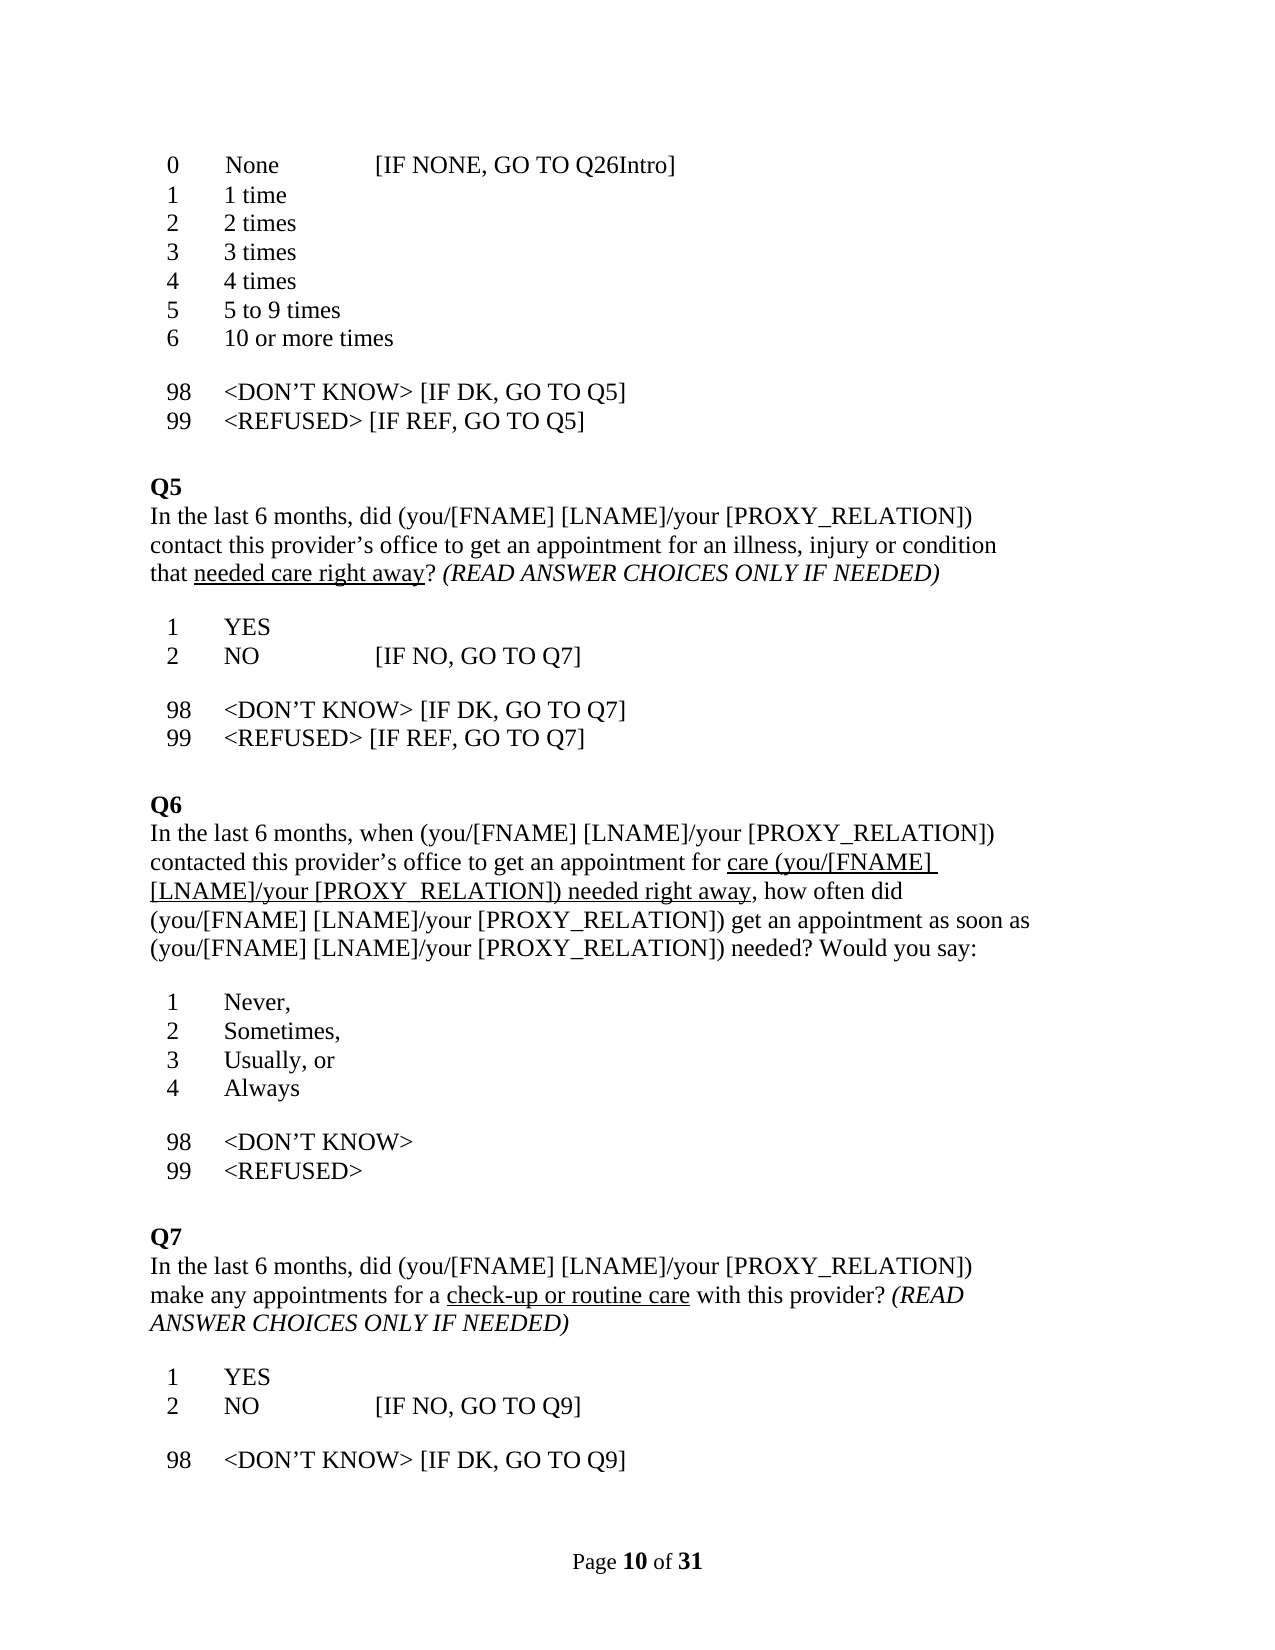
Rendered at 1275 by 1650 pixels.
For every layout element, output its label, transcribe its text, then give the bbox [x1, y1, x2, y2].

text 99 <REFUSED> [166, 1156, 1125, 1185]
text 99 <REFUSED> [IF REF, GO TO Q5] [166, 406, 1125, 435]
text 0 None [IF NONE, GO TO Q26Intro] [167, 150, 1026, 179]
text 3 Usually, or [166, 1045, 1125, 1073]
text 4 4 times [166, 266, 1125, 295]
text 99 <REFUSED> [IF REF, GO TO Q7] [166, 723, 1125, 752]
text 98 <DON’T KNOW> [IF DK, GO TO Q7] [166, 695, 1125, 723]
text In the last 6 months, when (you/[FNAME] [LNAME]/your [PROXY_RELATION]) contacted this provider’s office to get an appointment for care (you/[FNAME] [LNAME]/your [PROXY_RELATION]) needed right away, how often did (you/[FNAME] [LNAME]/your [PROXY_RELATION]) get an appointment as soon as (you/[FNAME] [LNAME]/your [PROXY_RELATION]) needed? Would you say: [150, 818, 1031, 962]
text 2 NO [IF NO, GO TO Q7] [166, 641, 1125, 670]
text 1 Never, [166, 987, 1125, 1016]
text In the last 6 months, did (you/[FNAME] [LNAME]/your [PROXY_RELATION]) make any appointments for a check-up or routine care with this provider? (READ ANSWER CHOICES ONLY IF NEEDED) [150, 1251, 1032, 1337]
text 2 NO [IF NO, GO TO Q9] [166, 1391, 1125, 1420]
text Q6 [150, 790, 1125, 818]
text 2 2 times [166, 208, 1125, 237]
text 98 <DON’T KNOW> [166, 1127, 1125, 1156]
text 1 YES [166, 1362, 1125, 1391]
text Q5 [150, 472, 1125, 501]
text 3 3 times [166, 237, 1125, 266]
text 98 <DON’T KNOW> [IF DK, GO TO Q9] [166, 1445, 1125, 1473]
text Q7 [150, 1222, 1125, 1251]
text 98 <DON’T KNOW> [IF DK, GO TO Q5] [166, 377, 1125, 406]
text In the last 6 months, did (you/[FNAME] [LNAME]/your [PROXY_RELATION]) contact this provider’s office to get an appointment for an illness, injury or condition that needed care right away? (READ ANSWER CHOICES ONLY IF NEEDED) [150, 501, 1011, 587]
text 2 Sometimes, [166, 1016, 1125, 1045]
text 6 10 or more times [166, 323, 1125, 352]
text 1 YES [166, 612, 1125, 641]
text 5 5 to 9 times [166, 295, 1125, 323]
text 4 Always [166, 1073, 1125, 1102]
text 1 1 time [166, 180, 1125, 208]
